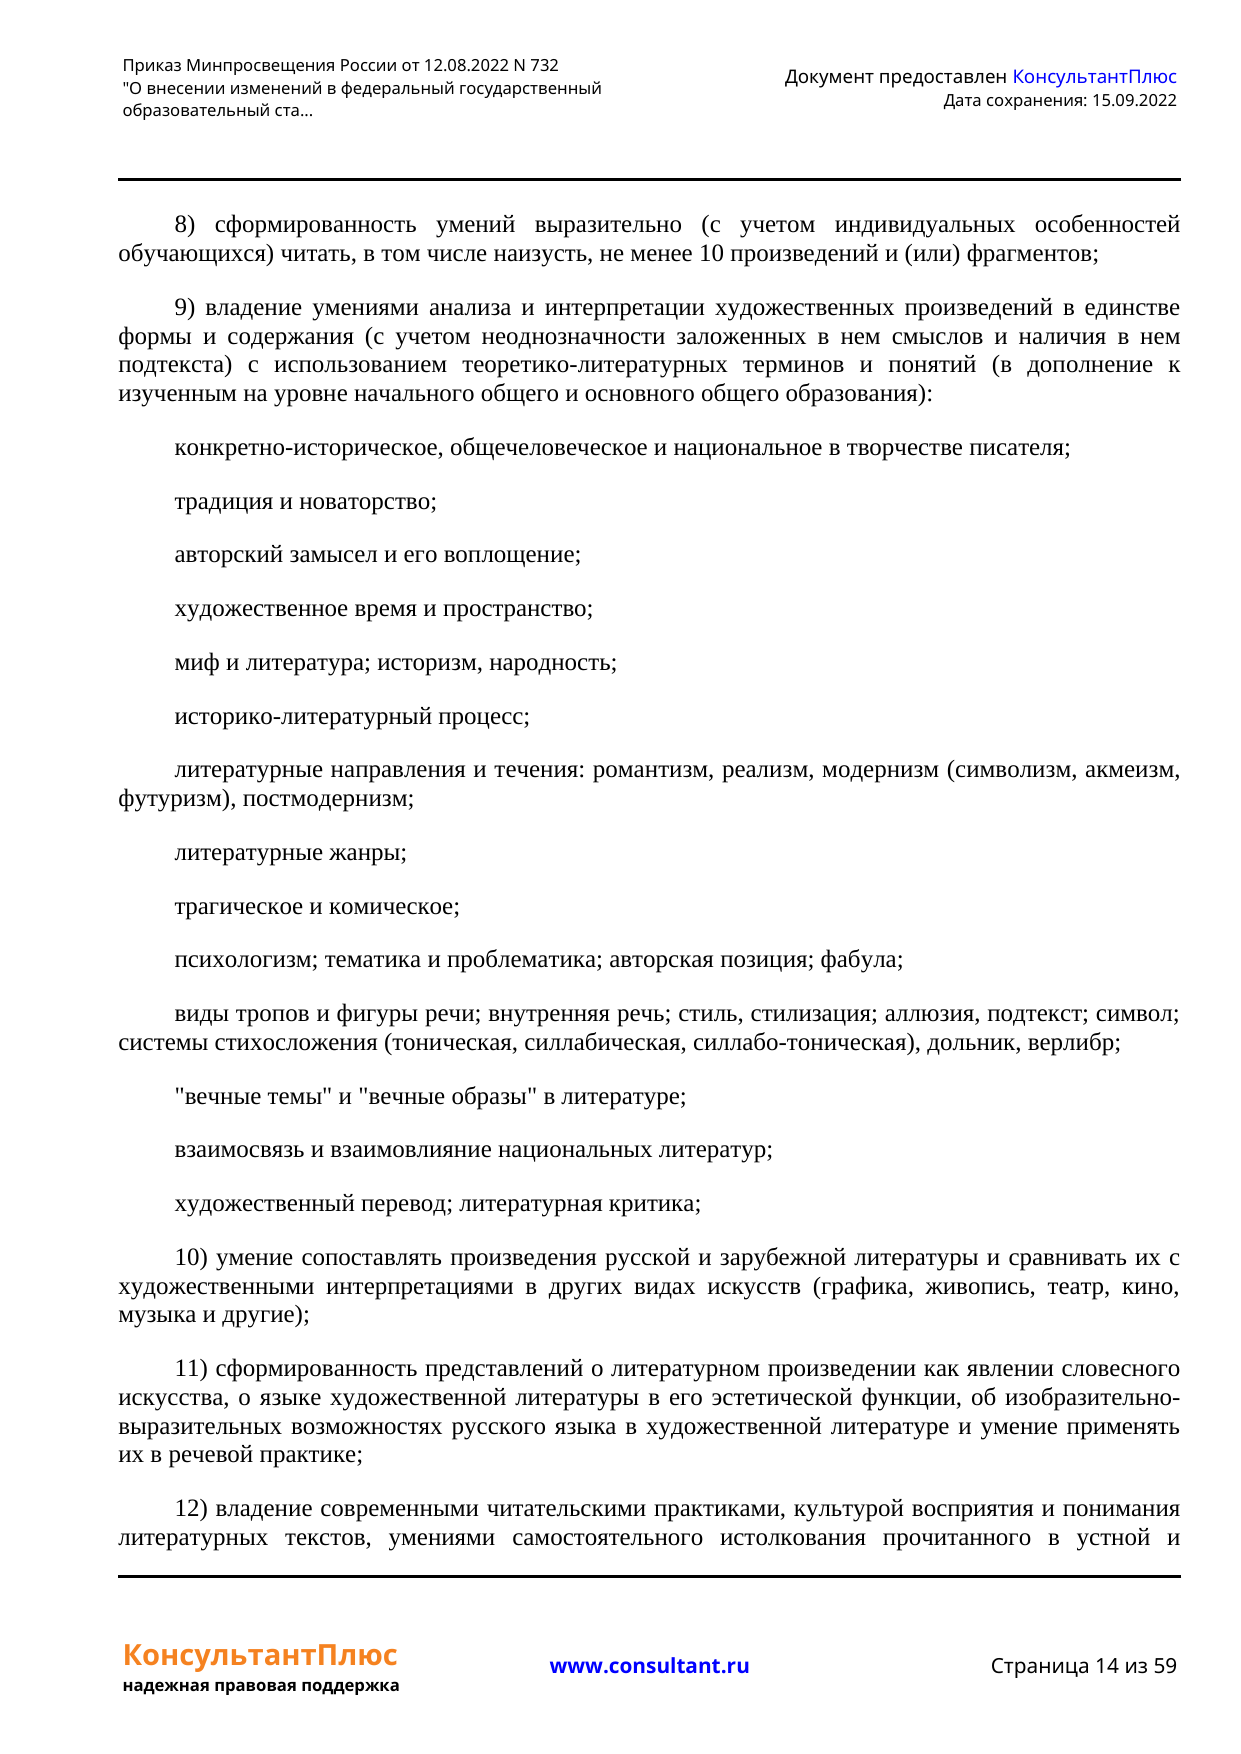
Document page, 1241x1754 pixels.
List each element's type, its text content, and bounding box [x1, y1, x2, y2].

text 11) сформированность представлений о литературном произведении как явлении словесного искусства, о языке художественной литературы в его эстетической функции, об изобразительно-выразительных возможностях русского языка в художественной литературе и умение применять их в речевой практике; [118, 1353, 1181, 1468]
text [118, 1493, 1181, 1551]
text "вечные темы" и "вечные образы" в литературе; [118, 1081, 1181, 1109]
text миф и литература; историзм, народность; [118, 647, 1181, 676]
text трагическое и комическое; [118, 891, 1181, 919]
text историко-литературный процесс; [118, 701, 1181, 729]
text взаимосвязь и взаимовлияние национальных литератур; [118, 1134, 1181, 1163]
text художественный перевод; литературная критика; [118, 1188, 1181, 1217]
text психологизм; тематика и проблематика; авторская позиция; фабула; [118, 944, 1181, 973]
text авторский замысел и его воплощение; [118, 539, 1181, 568]
text литературные направления и течения: романтизм, реализм, модернизм (символизм, акмеизм, футуризм), постмодернизм; [118, 754, 1181, 812]
text традиция и новаторство; [118, 486, 1181, 514]
text литературные жанры; [118, 837, 1181, 866]
text 10) умение сопоставлять произведения русской и зарубежной литературы и сравнивать их с художественными интерпретациями в других видах искусств (графика, живопись, театр, кино, музыка и другие); [118, 1242, 1181, 1328]
text конкретно-историческое, общечеловеческое и национальное в творчестве писателя; [118, 432, 1181, 461]
text 8) сформированность умений выразительно (с учетом индивидуальных особенностей обучающихся) читать, в том числе наизусть, не менее 10 произведений и (или) фрагментов; [118, 209, 1181, 267]
text 9) владение умениями анализа и интерпретации художественных произведений в единстве формы и содержания (с учетом неоднозначности заложенных в нем смыслов и наличия в нем подтекста) с использованием теоретико-литературных терминов и понятий (в дополнение к изученным на уровне начального общего и основного общего образования): [118, 292, 1181, 407]
text виды тропов и фигуры речи; внутренняя речь; стиль, стилизация; аллюзия, подтекст; символ; системы стихосложения (тоническая, силлабическая, силлабо-тоническая), дольник, верлибр; [118, 998, 1181, 1056]
text художественное время и пространство; [118, 593, 1181, 622]
